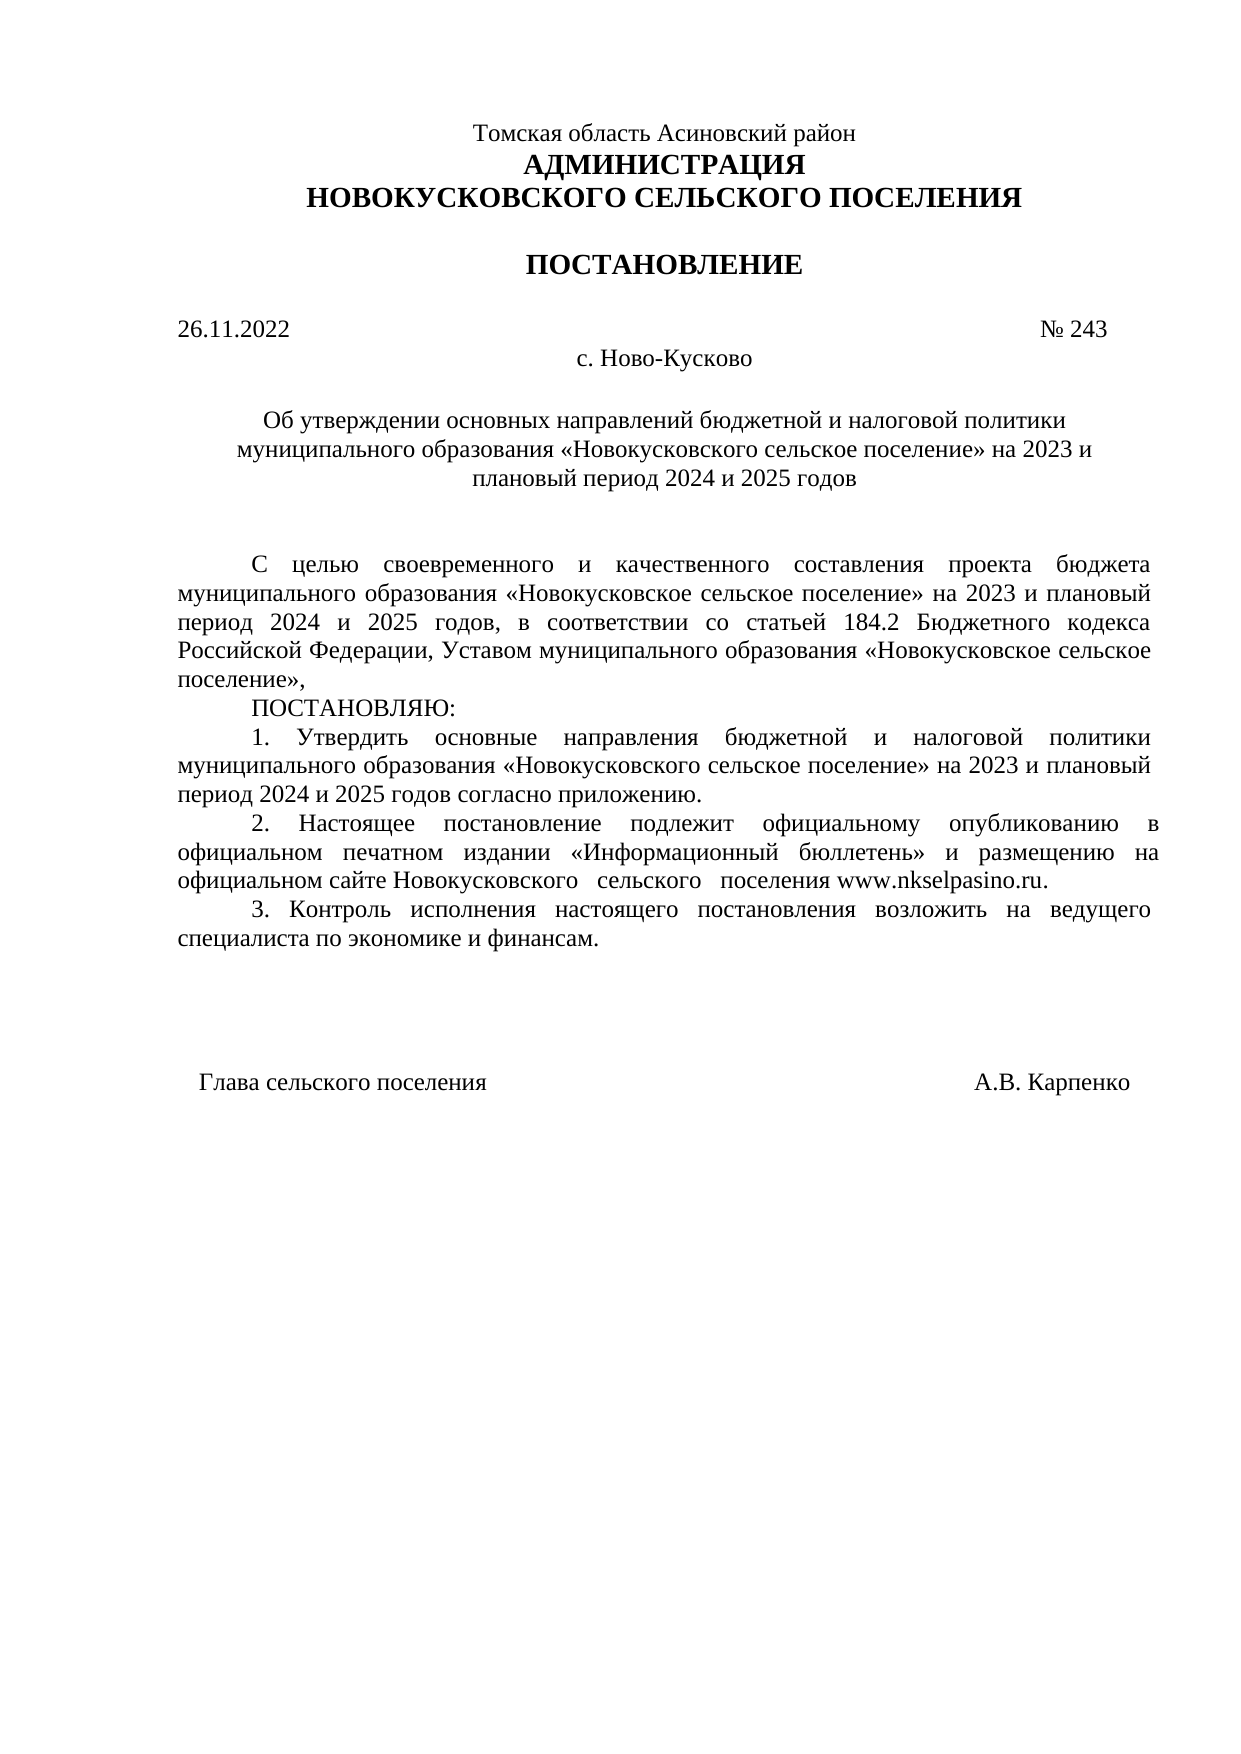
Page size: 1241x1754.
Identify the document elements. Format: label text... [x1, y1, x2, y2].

text плановый период 2024 и 2025 годов [177, 463, 1152, 492]
text 26.11.2022 № 243 [177, 314, 1152, 343]
text ПОСТАНОВЛЕНИЕ [177, 247, 1152, 281]
text НОВОКУСКОВСКОГО СЕЛЬСКОГО ПОСЕЛЕНИЯ [177, 180, 1152, 214]
text 3. Контроль исполнения настоящего постановления возложить на ведущего специалиста по экономике и финансам. [177, 894, 1152, 952]
text Томская область Асиновский район [177, 118, 1152, 147]
text 1. Утвердить основные направления бюджетной и налоговой политики муниципального образования «Новокусковского сельское поселение» на 2023 и плановый период 2024 и 2025 годов согласно приложению. [177, 722, 1152, 808]
text АДМИНИСТРАЦИЯ [177, 147, 1152, 180]
text Глава сельского поселения А.В. Карпенко [177, 1067, 1152, 1096]
text Об утверждении основных направлений бюджетной и налоговой политики муниципального образования «Новокусковского сельское поселение» на 2023 и [177, 406, 1152, 463]
text С целью своевременного и качественного составления проекта бюджета муниципального образования «Новокусковское сельское поселение» на 2023 и плановый период 2024 и 2025 годов, в соответствии со статьей 184.2 Бюджетного кодекса Российской Федерации, Уставом муниципального образования «Новокусковское сельское поселение», [177, 549, 1152, 693]
text 2. Настоящее постановление подлежит официальному опубликованию в официальном печатном издании «Информационный бюллетень» и размещению на официальном сайте Новокусковского сельского поселения www.nkselpasino.ru. [177, 808, 1160, 894]
text ПОСТАНОВЛЯЮ: [177, 693, 1152, 722]
text с. Ново-Кусково [177, 343, 1152, 372]
